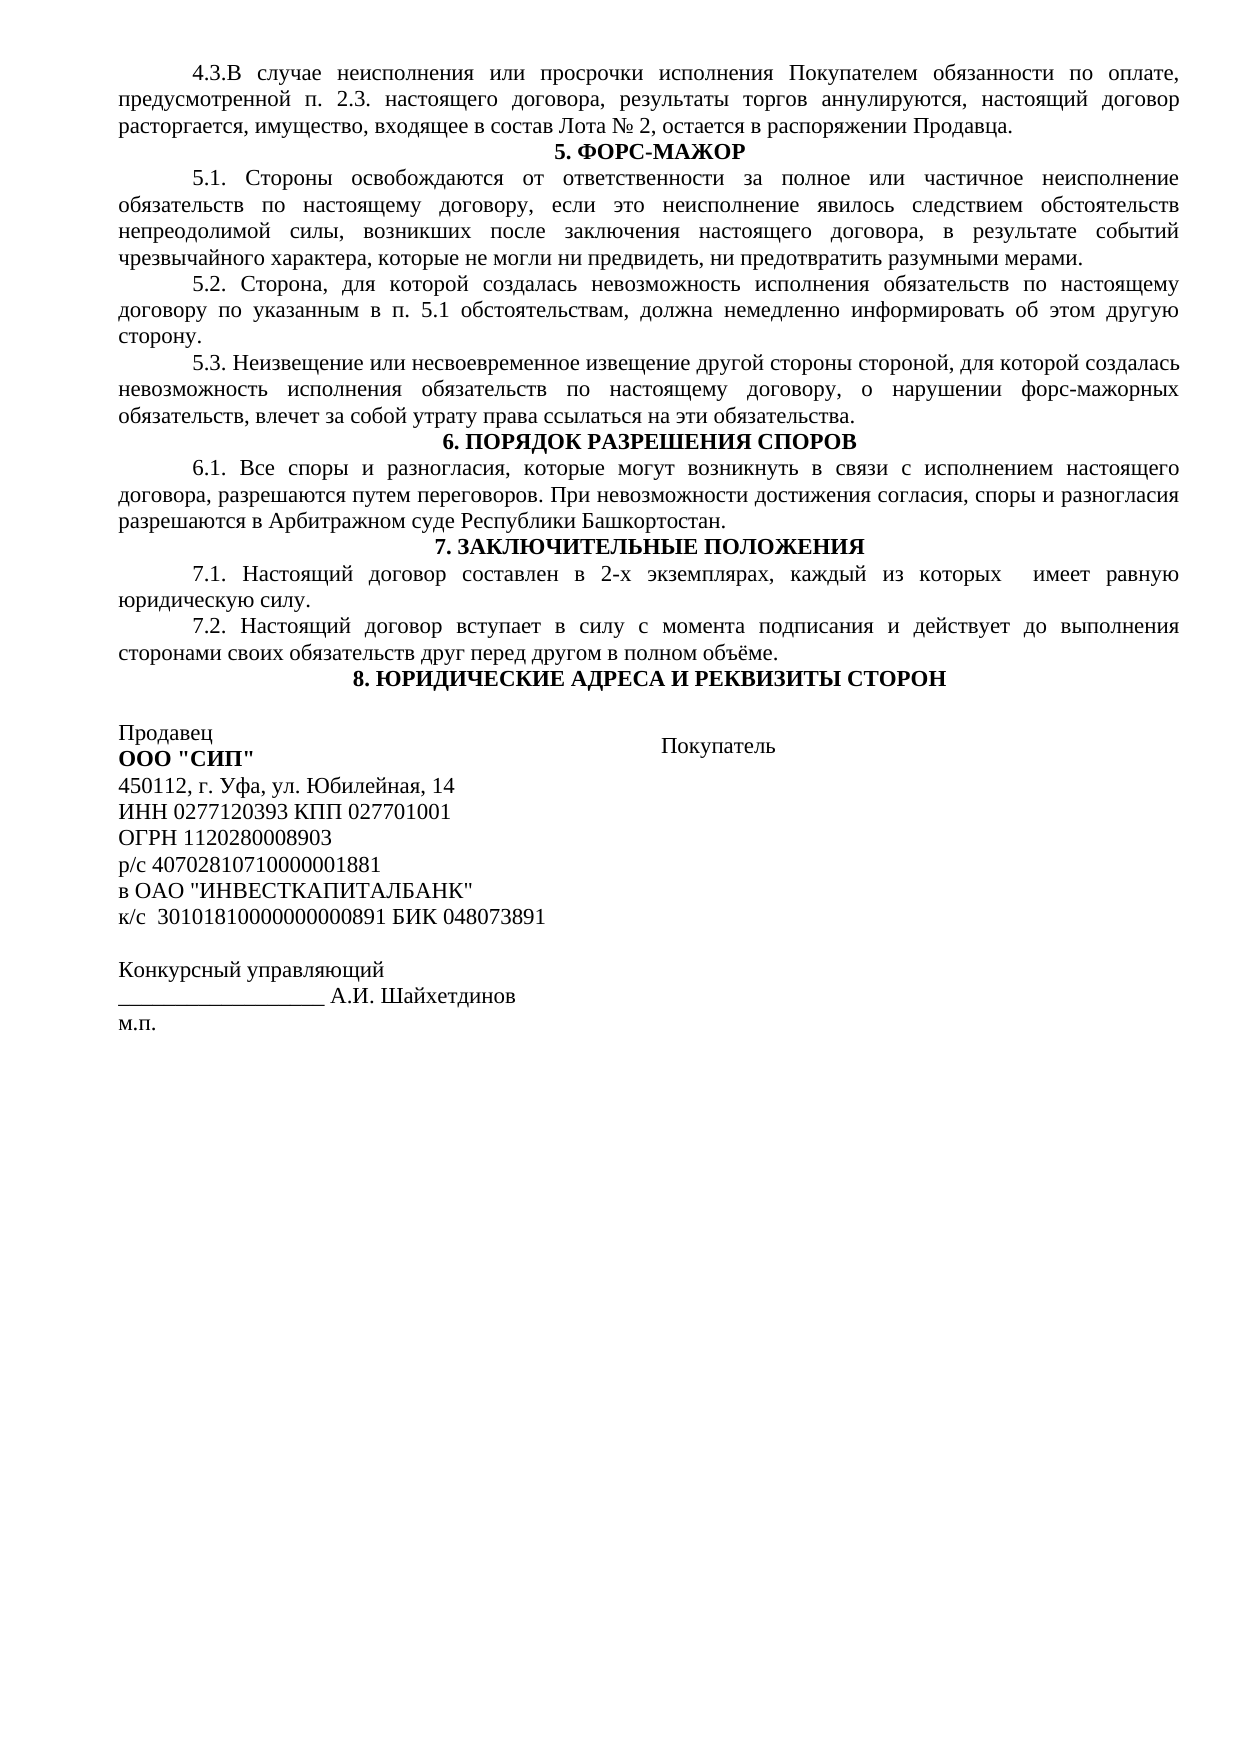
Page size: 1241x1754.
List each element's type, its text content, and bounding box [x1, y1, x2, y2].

text 5. ФОРС-МАЖОР [81, 138, 1181, 164]
text 7.1. Настоящий договор составлен в 2-х экземплярах, каждый из которых имеет равную юридическую силу. [118, 560, 1181, 612]
text 5.3. Неизвещение или несвоевременное извещение другой стороны стороной, для которой создалась невозможность исполнения обязательств по настоящему договору, о нарушении форс-мажорных обязательств, влечет за собой утрату права ссылаться на эти обязательства. [118, 349, 1181, 428]
text 6.1. Все споры и разногласия, которые могут возникнуть в связи с исполнением настоящего договора, разрешаются путем переговоров. При невозможности достижения согласия, споры и разногласия разрешаются в Арбитражном суде Республики Башкортостан. [118, 454, 1181, 533]
text 6. ПОРЯДОК РАЗРЕШЕНИЯ СПОРОВ [81, 428, 1181, 454]
text 7.2. Настоящий договор вступает в силу с момента подписания и действует до выполнения сторонами своих обязательств друг перед другом в полном объёме. [118, 612, 1181, 665]
text 7. ЗАКЛЮЧИТЕЛЬНЫЕ ПОЛОЖЕНИЯ [81, 533, 1181, 560]
table_header Покупатель [650, 693, 1192, 1062]
text 4.3.В случае неисполнения или просрочки исполнения Покупателем обязанности по оплате, предусмотренной п. 2.3. настоящего договора, результаты торгов аннулируются, настоящий договор расторгается, имущество, входящее в состав Лота № 2, остается в распоряжении Продавца. [118, 59, 1181, 138]
text 5.1. Стороны освобождаются от ответственности за полное или частичное неисполнение обязательств по настоящему договору, если это неисполнение явилось следствием обстоятельств непреодолимой силы, возникших после заключения настоящего договора, в результате событий чрезвычайного характера, которые не могли ни предвидеть, ни предотвратить разумными мерами. [118, 164, 1181, 270]
table_header Продавец ООО "СИП" 450112, г. Уфа, ул. Юбилейная, 14 ИНН 0277120393 КПП 027701001 ОГРН 1120280008903 р/с 40702810710000001881 в ОАО "ИНВЕСТКАПИТАЛБАНК" к/с 30101810000000000891 БИК 048073891 Конкурсный управляющий __________________ А.И. Шайхетдинов м.п. [107, 693, 649, 1062]
text 5.2. Сторона, для которой создалась невозможность исполнения обязательств по настоящему договору по указанным в п. 5.1 обстоятельствам, должна немедленно информировать об этом другую сторону. [118, 270, 1181, 349]
text 8. ЮРИДИЧЕСКИЕ АДРЕСА И РЕКВИЗИТЫ СТОРОН [81, 665, 1181, 692]
